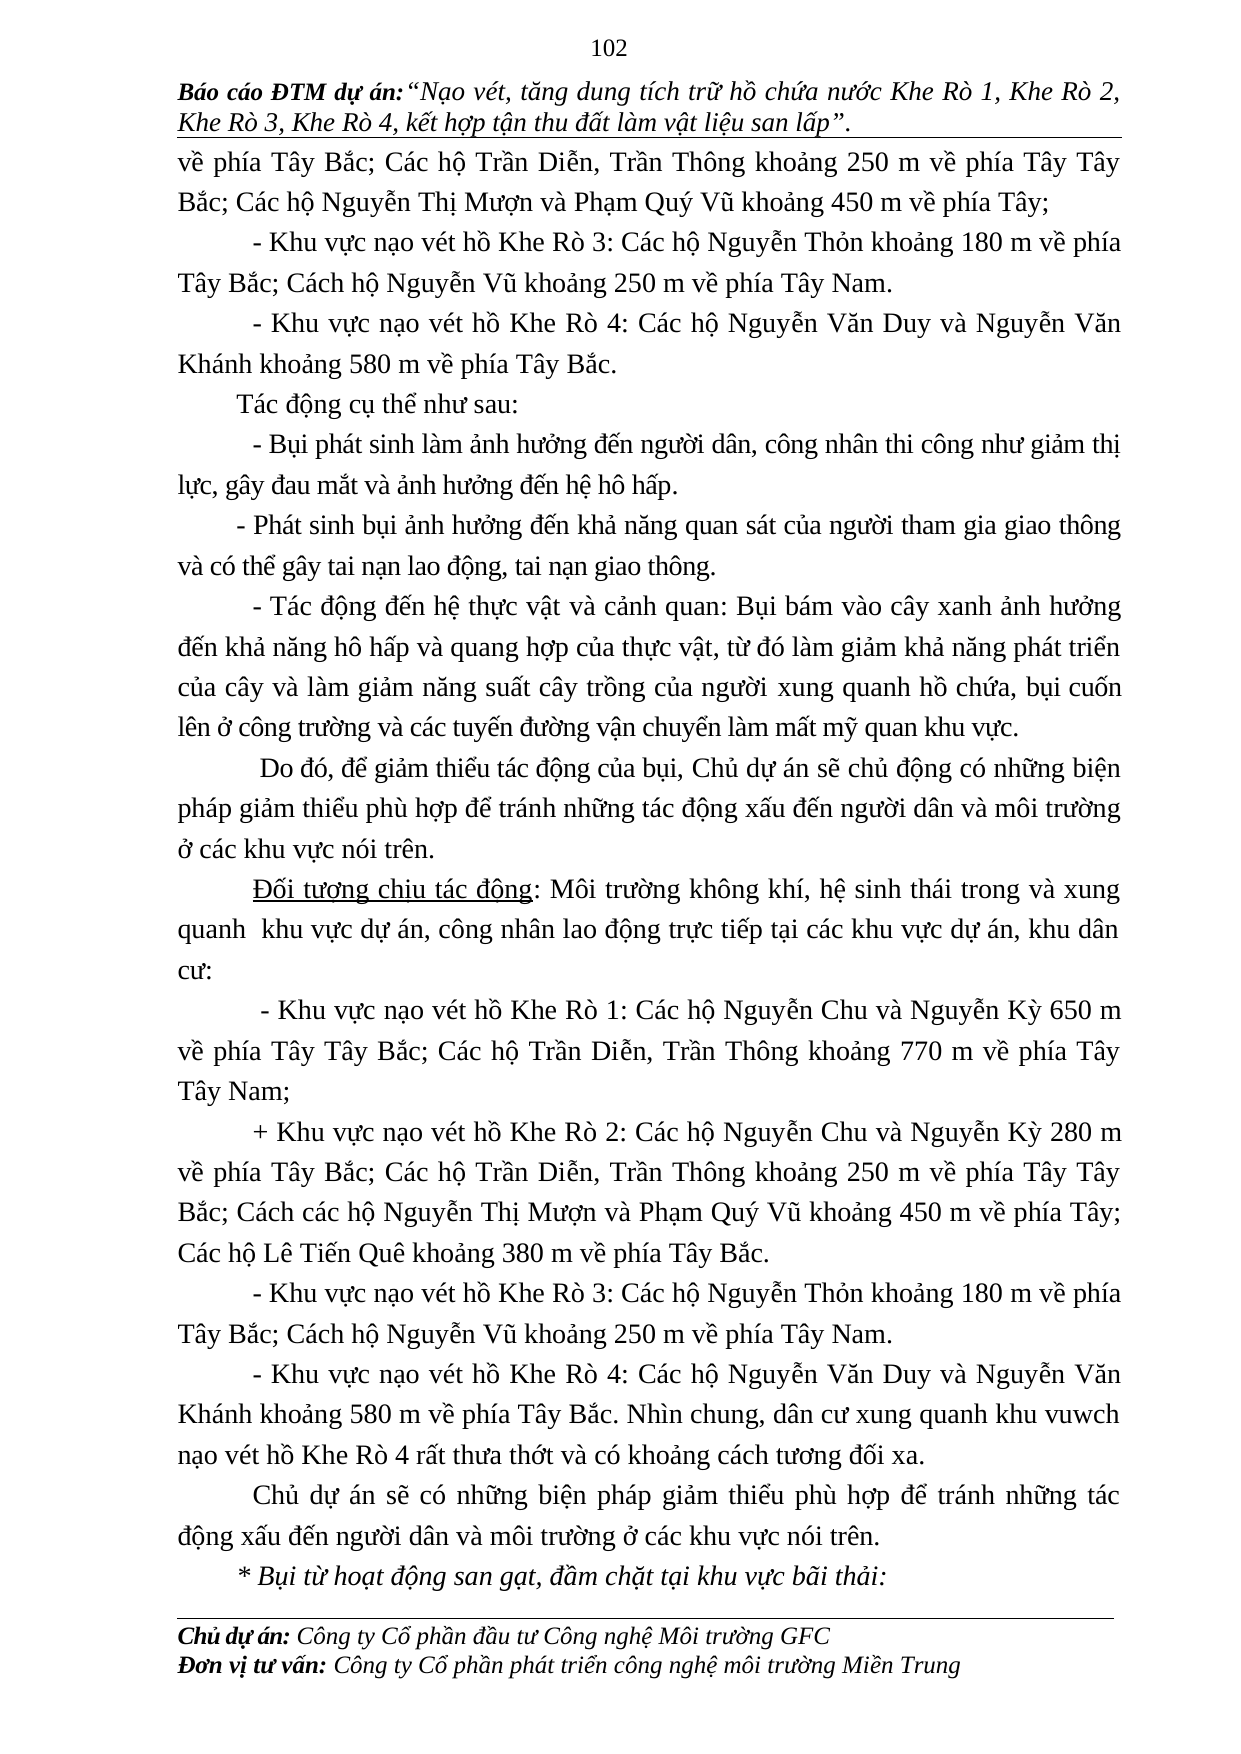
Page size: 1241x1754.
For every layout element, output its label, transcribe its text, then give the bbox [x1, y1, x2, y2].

text - Khu vực nạo vét hồ Khe Rò 4: Các hộ Nguyễn Văn Duy và Nguyễn Văn Khánh khoảng 580 m về phía Tây Bắc. Nhìn chung, dân cư xung quanh khu vuwch nạo vét hồ Khe Rò 4 rất thưa thớt và có khoảng cách tương đối xa. [177, 1357, 1122, 1470]
text - Khu vực nạo vét hồ Khe Rò 3: Các hộ Nguyễn Thỏn khoảng 180 m về phía Tây Bắc; Cách hộ Nguyễn Vũ khoảng 250 m về phía Tây Nam. [177, 225, 1122, 298]
text - Khu vực nạo vét hồ Khe Rò 3: Các hộ Nguyễn Thỏn khoảng 180 m về phía Tây Bắc; Cách hộ Nguyễn Vũ khoảng 250 m về phía Tây Nam. [177, 1276, 1122, 1349]
text - Phát sinh bụi ảnh hưởng đến khả năng quan sát của người tham gia giao thông và có thể gây tai nạn lao động, tai nạn giao thông. [177, 508, 1122, 581]
text Chủ dự án sẽ có những biện pháp giảm thiểu phù hợp để tránh những tác động xấu đến người dân và môi trường ở các khu vực nói trên. [177, 1478, 1122, 1551]
text - Bụi phát sinh làm ảnh hưởng đến người dân, công nhân thi công như giảm thị lực, gây đau mắt và ảnh hưởng đến hệ hô hấp. [177, 427, 1122, 500]
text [177, 144, 1122, 217]
text * Bụi từ hoạt động san gạt, đầm chặt tại khu vực bãi thải: [177, 1559, 1122, 1592]
text - Tác động đến hệ thực vật và cảnh quan: Bụi bám vào cây xanh ảnh hưởng đến khả năng hô hấp và quang hợp của thực vật, từ đó làm giảm khả năng phát triển của cây và làm giảm năng suất cây trồng của người xung quanh hồ chứa, bụi cuốn lên ở công trường và các tuyến đường vận chuyển làm mất mỹ quan khu vực. [177, 589, 1122, 743]
text - Khu vực nạo vét hồ Khe Rò 4: Các hộ Nguyễn Văn Duy và Nguyễn Văn Khánh khoảng 580 m về phía Tây Bắc. [177, 306, 1122, 379]
text Đối tượng chịu tác động: Môi trường không khí, hệ sinh thái trong và xung quanh khu vực dự án, công nhân lao động trực tiếp tại các khu vực dự án, khu dân cư: [177, 872, 1122, 985]
text + Khu vực nạo vét hồ Khe Rò 2: Các hộ Nguyễn Chu và Nguyễn Kỳ 280 m về phía Tây Bắc; Các hộ Trần Diễn, Trần Thông khoảng 250 m về phía Tây Tây Bắc; Cách các hộ Nguyễn Thị Mượn và Phạm Quý Vũ khoảng 450 m về phía Tây; Các hộ Lê Tiến Quê khoảng 380 m về phía Tây Bắc. [177, 1114, 1122, 1268]
text Do đó, để giảm thiểu tác động của bụi, Chủ dự án sẽ chủ động có những biện pháp giảm thiểu phù hợp để tránh những tác động xấu đến người dân và môi trường ở các khu vực nói trên. [177, 751, 1122, 864]
text Tác động cụ thể như sau: [177, 387, 1122, 419]
text - Khu vực nạo vét hồ Khe Rò 1: Các hộ Nguyễn Chu và Nguyễn Kỳ 650 m về phía Tây Tây Bắc; Các hộ Trần Diễn, Trần Thông khoảng 770 m về phía Tây Tây Nam; [177, 993, 1122, 1107]
